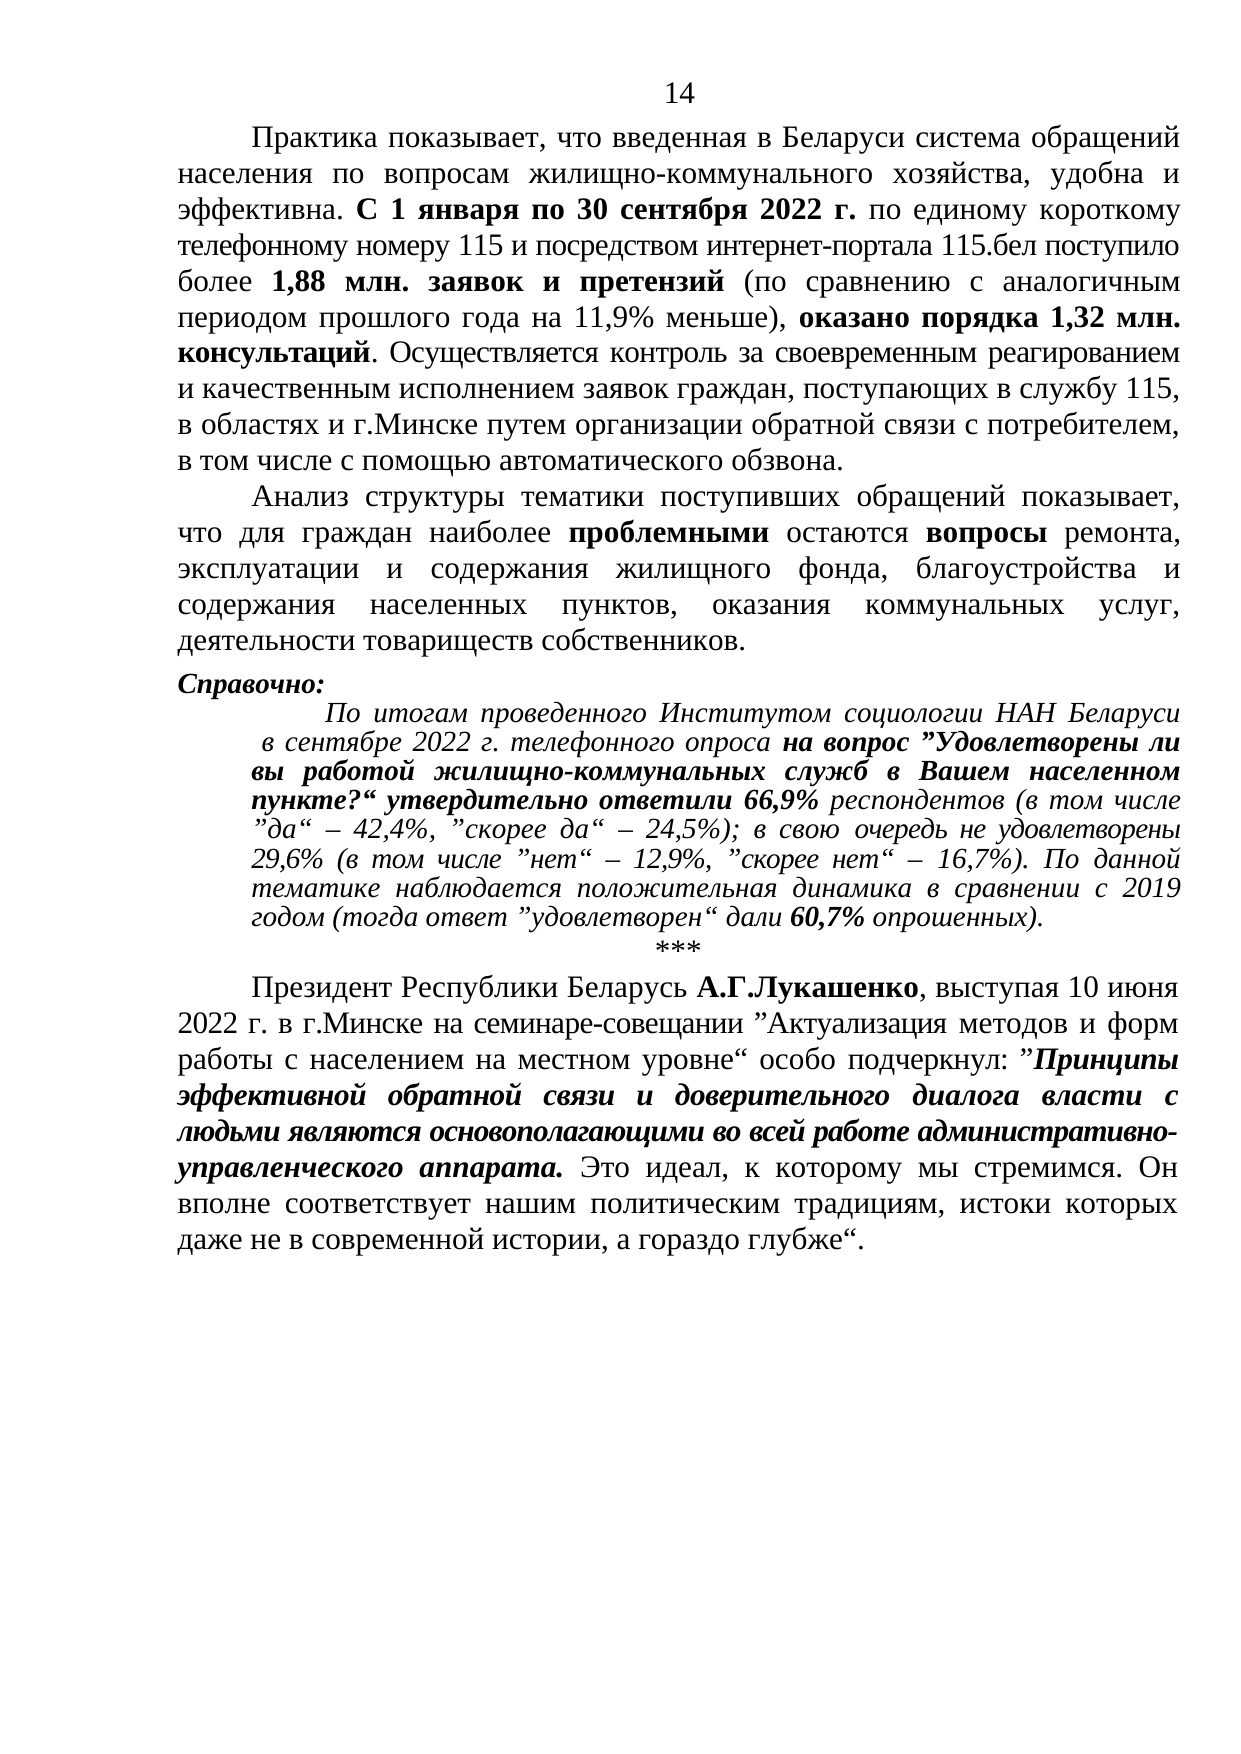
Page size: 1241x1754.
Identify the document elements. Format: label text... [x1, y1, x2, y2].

text Анализ структуры тематики поступивших обращений показывает, что для граждан наиболее проблемными остаются вопросы ремонта, эксплуатации и содержания жилищного фонда, благоустройства и содержания населенных пунктов, оказания коммунальных услуг, деятельности товариществ собственников. [177, 477, 1181, 657]
text Справочно: [177, 670, 1181, 699]
text Практика показывает, что введенная в Беларуси система обращений населения по вопросам жилищно-коммунального хозяйства, удобна и эффективна. С 1 января по 30 сентября 2022 г. по единому короткому телефонному номеру 115 и посредством интернет-портала 115.бел поступило более 1,88 млн. заявок и претензий (по сравнению с аналогичным периодом прошлого года на 11,9% меньше), оказано порядка 1,32 млн. консультаций. Осуществляется контроль за своевременным реагированием и качественным исполнением заявок граждан, поступающих в службу 115, в областях и г.Минске путем организации обратной связи с потребителем, в том числе с помощью автоматического обзвона. [177, 118, 1181, 477]
text Президент Республики Беларусь А.Г.Лукашенко, выступая 10 июня 2022 г. в г.Минске на семинаре-совещании ”Актуализация методов и форм работы с населением на местном уровне“ особо подчеркнул: ”Принципы эффективной обратной связи и доверительного диалога власти с людьми являются основополагающими во всей работе административно-управленческого аппарата. Это идеал, к которому мы стремимся. Он вполне соответствует нашим политическим традициям, истоки которых даже не в современной истории, а гораздо глубже“. [177, 968, 1179, 1257]
text *** [177, 932, 1179, 968]
text По итогам проведенного Институтом социологии НАН Беларуси в сентябре 2022 г. телефонного опроса на вопрос ”Удовлетворены ли вы работой жилищно-коммунальных служб в Вашем населенном пункте?“ утвердительно ответили 66,9% респондентов (в том числе ”да“ – 42,4%, ”скорее да“ – 24,5%); в свою очередь не удовлетворены 29,6% (в том числе ”нет“ – 12,9%, ”скорее нет“ – 16,7%). По данной тематике наблюдается положительная динамика в сравнении с 2019 годом (тогда ответ ”удовлетворен“ дали 60,7% опрошенных). [251, 699, 1181, 932]
